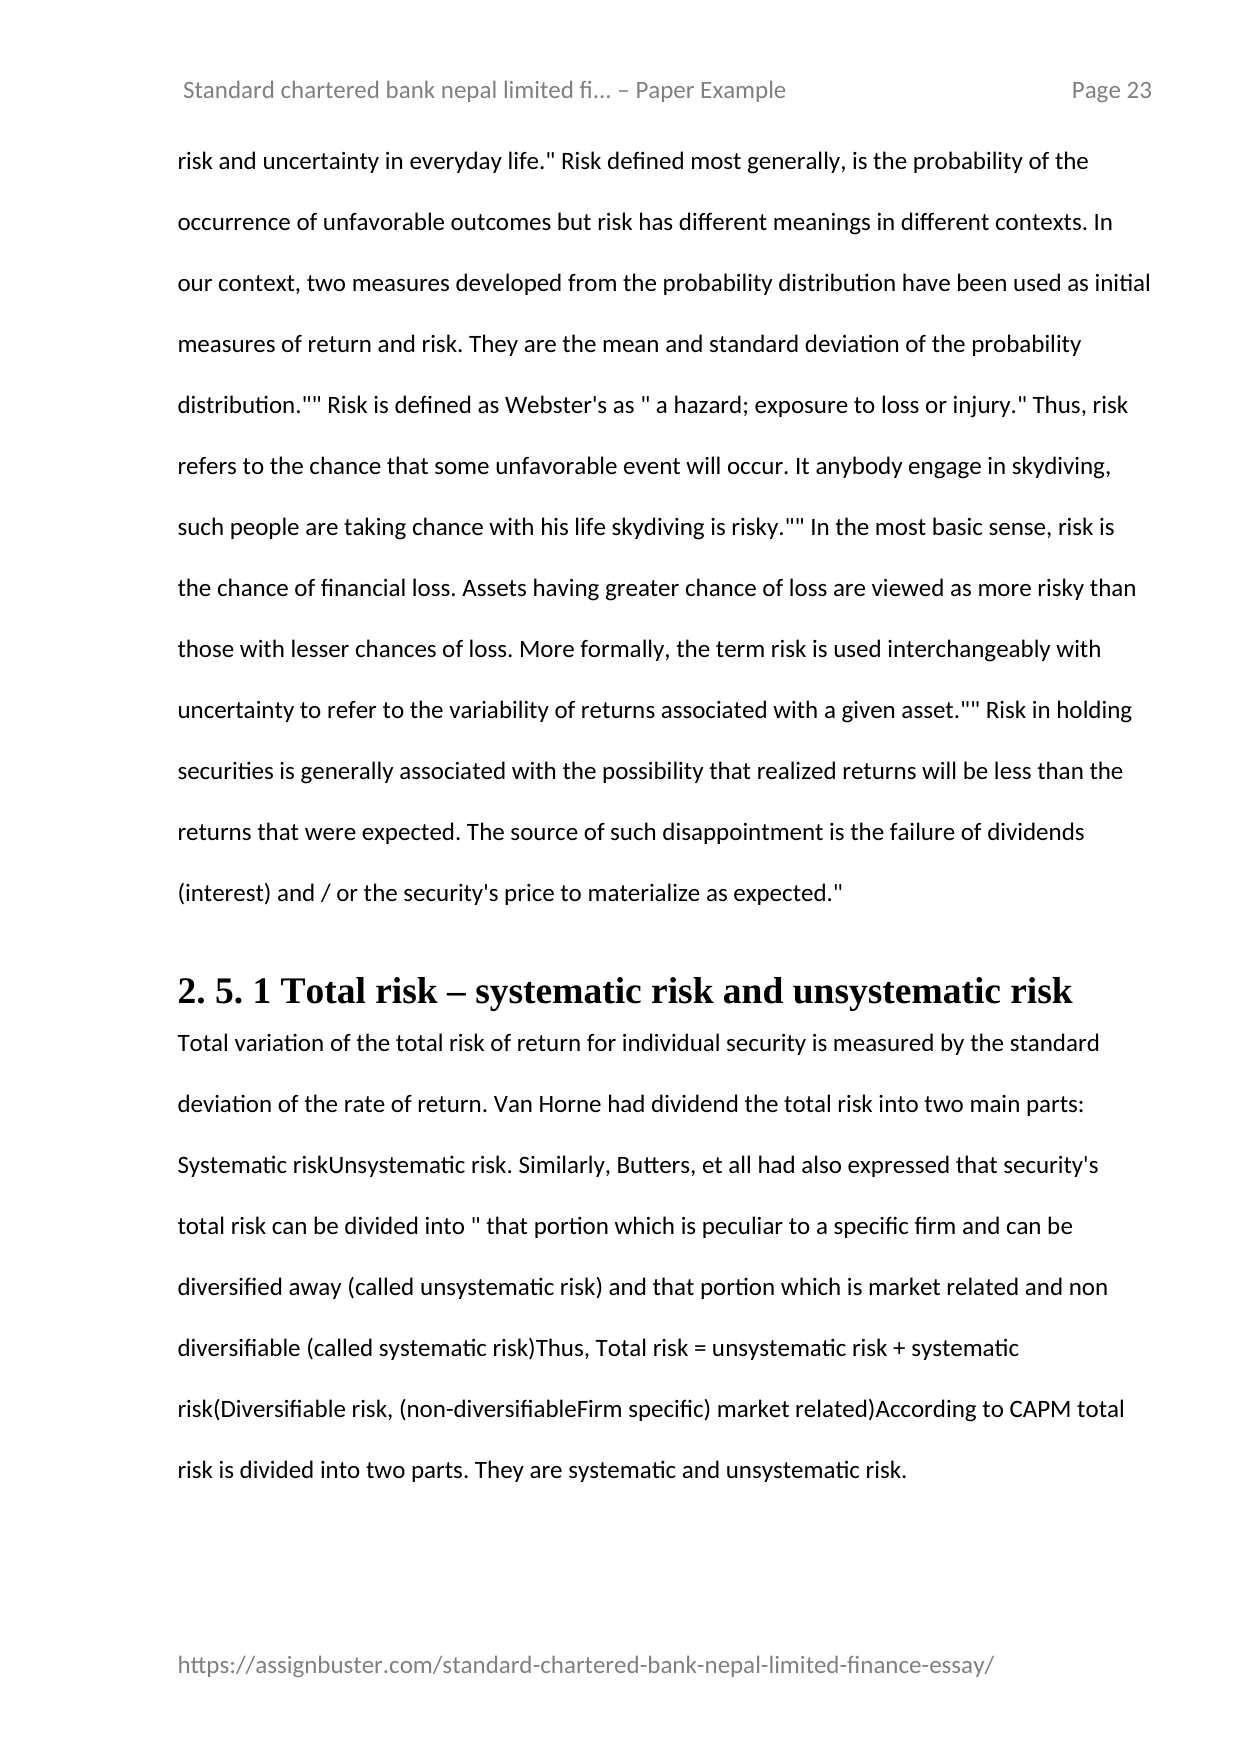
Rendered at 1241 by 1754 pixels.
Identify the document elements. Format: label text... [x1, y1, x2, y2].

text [177, 145, 1152, 908]
subtitle 2. 5. 1 Total risk – systematic risk and unsystematic risk [177, 968, 1152, 1011]
text Total variation of the total risk of return for individual security is measured by the standard deviation of the rate of return. Van Horne had dividend the total risk into two main parts: Systematic riskUnsystematic risk. Similarly, Butters, et all had also expressed that security's total risk can be divided into " that portion which is peculiar to a specific firm and can be diversified away (called unsystematic risk) and that portion which is market related and non diversifiable (called systematic risk)Thus, Total risk = unsystematic risk + systematic risk(Diversifiable risk, (non-diversifiableFirm specific) market related)According to CAPM total risk is divided into two parts. They are systematic and unsystematic risk. [177, 1027, 1152, 1485]
